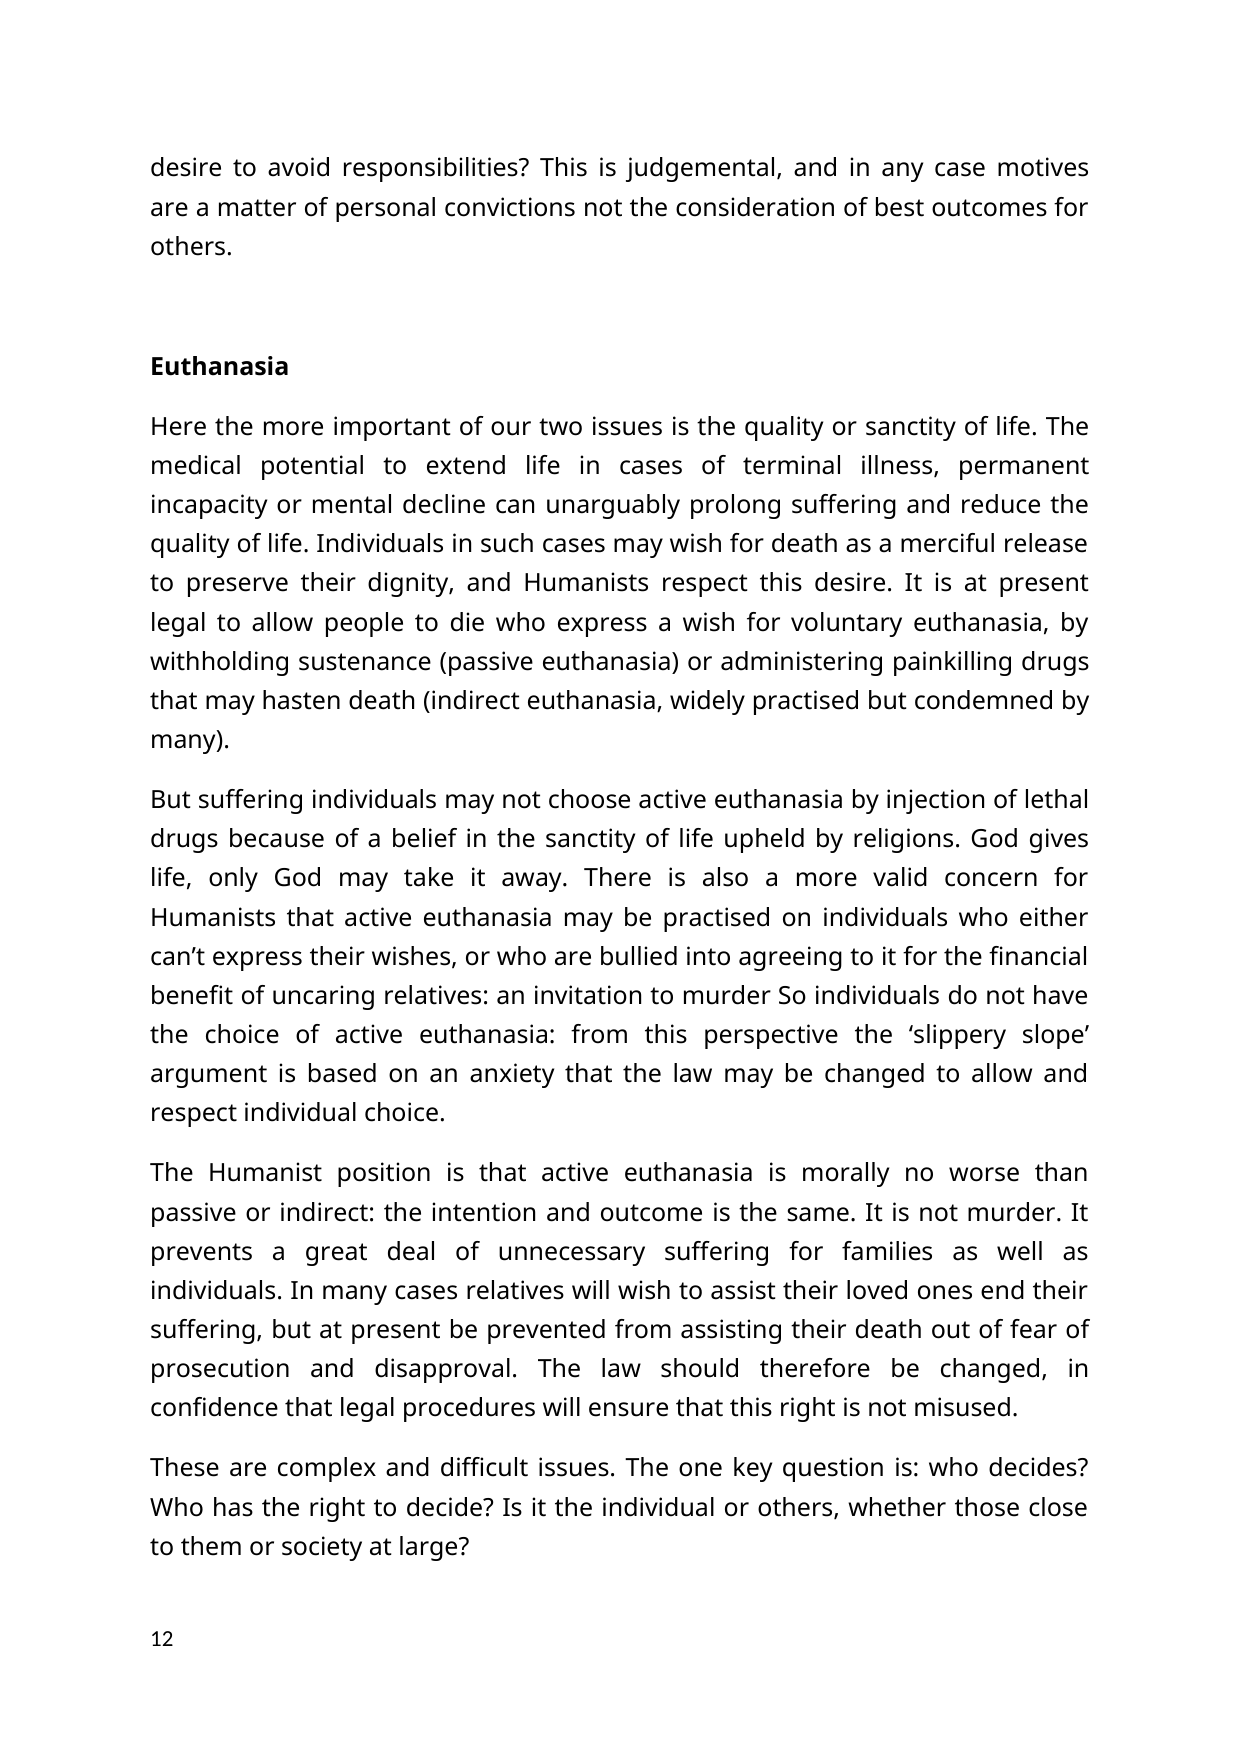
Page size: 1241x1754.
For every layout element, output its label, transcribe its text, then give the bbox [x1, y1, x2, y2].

text Euthanasia [150, 348, 1090, 382]
text But suffering individuals may not choose active euthanasia by injection of lethal drugs because of a belief in the sanctity of life upheld by religions. God gives life, only God may take it away. There is also a more valid concern for Humanists that active euthanasia may be practised on individuals who either can’t express their wishes, or who are bullied into agreeing to it for the financial benefit of uncaring relatives: an invitation to murder So individuals do not have the choice of active euthanasia: from this perspective the ‘slippery slope’ argument is based on an anxiety that the law may be changed to allow and respect individual choice. [150, 782, 1090, 1129]
text These are complex and difficult issues. The one key question is: who decides? Who has the right to decide? Is it the individual or others, whether those close to them or society at large? [150, 1450, 1090, 1562]
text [150, 150, 1090, 262]
text The Humanist position is that active euthanasia is morally no worse than passive or indirect: the intention and outcome is the same. It is not murder. It prevents a great deal of unnecessary suffering for families as well as individuals. In many cases relatives will wish to assist their loved ones end their suffering, but at present be prevented from assisting their death out of fear of prosecution and disapproval. The law should therefore be changed, in confidence that legal procedures will ensure that this right is not misused. [150, 1155, 1090, 1424]
text Here the more important of our two issues is the quality or sanctity of life. The medical potential to extend life in cases of terminal illness, permanent incapacity or mental decline can unarguably prolong suffering and reduce the quality of life. Individuals in such cases may wish for death as a merciful release to preserve their dignity, and Humanists respect this desire. It is at present legal to allow people to die who express a wish for voluntary euthanasia, by withholding sustenance (passive euthanasia) or administering painkilling drugs that may hasten death (indirect euthanasia, widely practised but condemned by many). [150, 408, 1090, 756]
